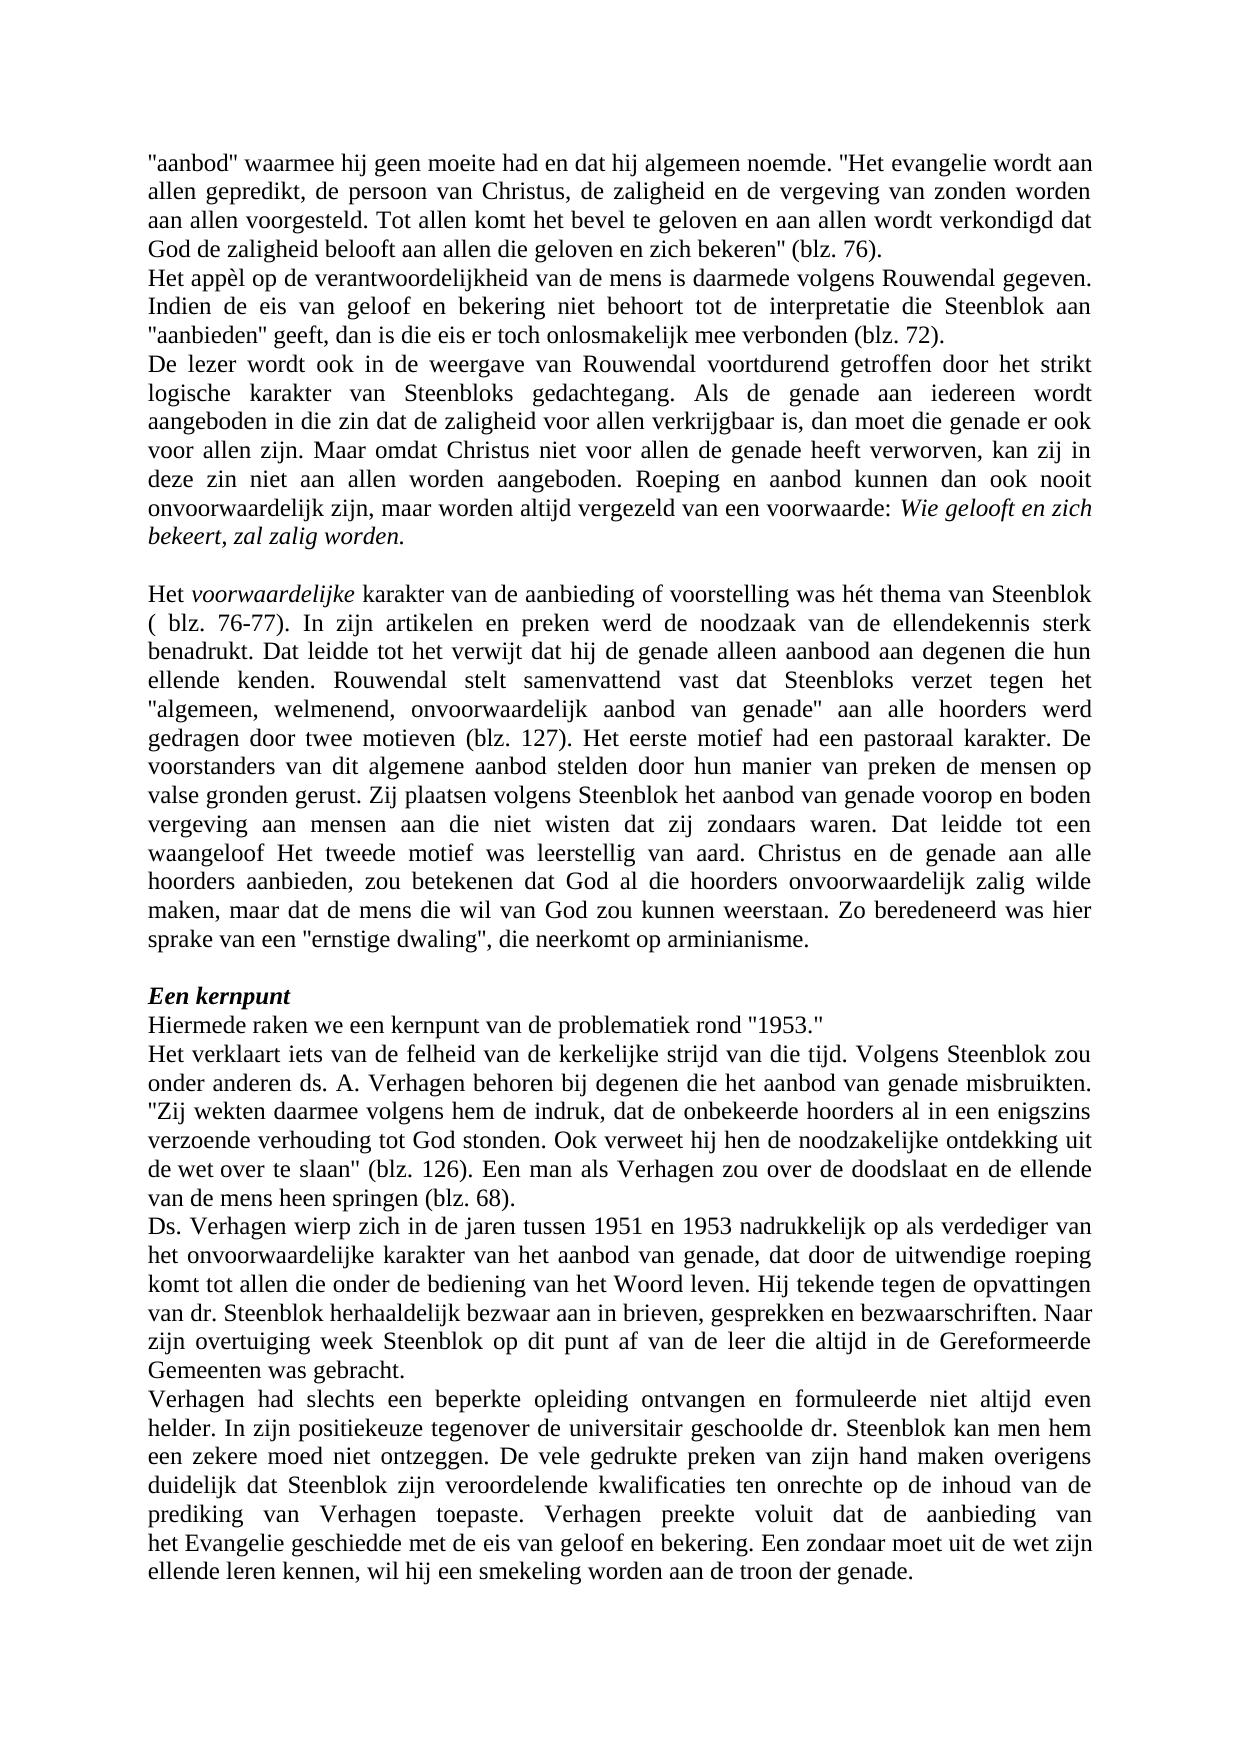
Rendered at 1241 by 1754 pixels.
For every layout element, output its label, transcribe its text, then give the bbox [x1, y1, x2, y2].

text De lezer wordt ook in de weergave van Rouwendal voortdurend getroffen door het strikt logische karakter van Steenbloks gedachtegang. Als de genade aan iedereen wordt aangeboden in die zin dat de zaligheid voor allen verkrijgbaar is, dan moet die genade er ook voor allen zijn. Maar omdat Christus niet voor allen de genade heeft verworven, kan zij in deze zin niet aan allen worden aangeboden. Roeping en aanbod kunnen dan ook nooit onvoorwaardelijk zijn, maar worden altijd vergezeld van een voorwaarde: Wie gelooft en zich bekeert, zal zalig worden. [148, 349, 1093, 550]
text Het appèl op de verantwoordelijkheid van de mens is daarmede volgens Rouwendal gegeven. Indien de eis van geloof en bekering niet behoort tot de interpretatie die Steenblok aan ''aanbieden'' geeft, dan is die eis er toch onlosmakelijk mee verbonden (blz. 72). [148, 263, 1093, 349]
text Het voorwaardelijke karakter van de aanbieding of voorstelling was hét thema van Steenblok ( blz. 76-77). In zijn artikelen en preken werd de noodzaak van de ellendekennis sterk benadrukt. Dat leidde tot het verwijt dat hij de genade alleen aanbood aan degenen die hun ellende kenden. Rouwendal stelt samenvattend vast dat Steenbloks verzet tegen het ''algemeen, welmenend, onvoorwaardelijk aanbod van genade'' aan alle hoorders werd gedragen door twee motieven (blz. 127). Het eerste motief had een pastoraal karakter. De voorstanders van dit algemene aanbod stelden door hun manier van preken de mensen op valse gronden gerust. Zij plaatsen volgens Steenblok het aanbod van genade voorop en boden vergeving aan mensen aan die niet wisten dat zij zondaars waren. Dat leidde tot een waangeloof Het tweede motief was leerstellig van aard. Christus en de genade aan alle hoorders aanbieden, zou betekenen dat God al die hoorders onvoorwaardelijk zalig wilde maken, maar dat de mens die wil van God zou kunnen weerstaan. Zo beredeneerd was hier sprake van een ''ernstige dwaling'', die neerkomt op arminianisme. [148, 579, 1093, 953]
text Hiermede raken we een kernpunt van de problematiek rond ''1953." [148, 1010, 1093, 1039]
text Ds. Verhagen wierp zich in de jaren tussen 1951 en 1953 nadrukkelijk op als verdediger van het onvoorwaardelijke karakter van het aanbod van genade, dat door de uitwendige roeping komt tot allen die onder de bediening van het Woord leven. Hij tekende tegen de opvattingen van dr. Steenblok herhaaldelijk bezwaar aan in brieven, gesprekken en bezwaarschriften. Naar zijn overtuiging week Steenblok op dit punt af van de leer die altijd in de Gereformeerde Gemeenten was gebracht. [148, 1211, 1093, 1384]
text Het verklaart iets van de felheid van de kerkelijke strijd van die tijd. Volgens Steenblok zou onder anderen ds. A. Verhagen behoren bij degenen die het aanbod van genade misbruikten. ''Zij wekten daarmee volgens hem de indruk, dat de onbekeerde hoorders al in een enigszins verzoende verhouding tot God stonden. Ook verweet hij hen de noodzakelijke ontdekking uit de wet over te slaan'' (blz. 126). Een man als Verhagen zou over de doodslaat en de ellende van de mens heen springen (blz. 68). [148, 1039, 1093, 1211]
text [148, 148, 1093, 263]
text Een kernpunt [148, 981, 1093, 1010]
text Verhagen had slechts een beperkte opleiding ontvangen en formuleerde niet altijd even helder. In zijn positiekeuze tegenover de universitair geschoolde dr. Steenblok kan men hem een zekere moed niet ontzeggen. De vele gedrukte preken van zijn hand maken overigens duidelijk dat Steenblok zijn veroordelende kwalificaties ten onrechte op de inhoud van de prediking van Verhagen toepaste. Verhagen preekte voluit dat de aanbieding van het Evangelie geschiedde met de eis van geloof en bekering. Een zondaar moet uit de wet zijn ellende leren kennen, wil hij een smekeling worden aan de troon der genade. [148, 1384, 1093, 1585]
